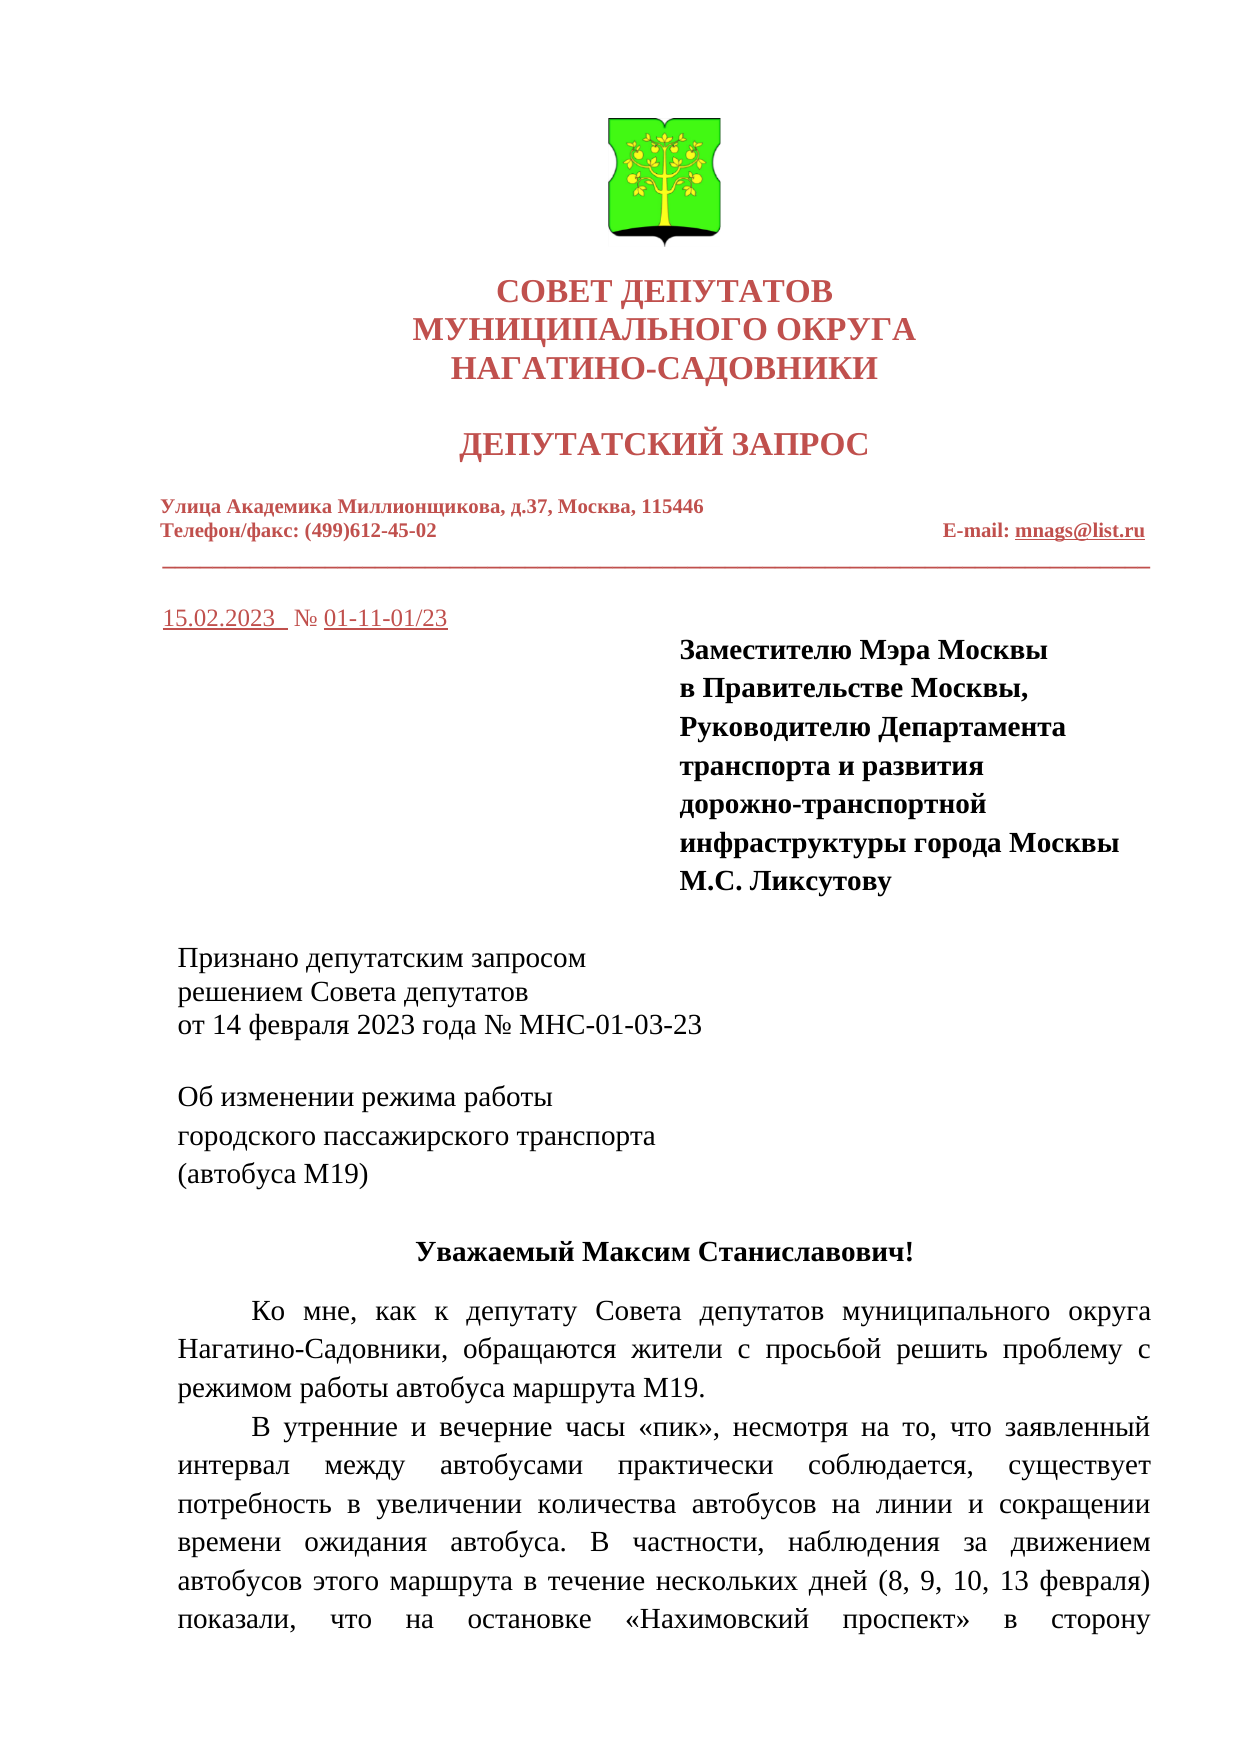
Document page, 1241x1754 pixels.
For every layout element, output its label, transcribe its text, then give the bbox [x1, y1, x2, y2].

text Об изменении режима работы [177, 1079, 1152, 1113]
text Ко мне, как к депутату Совета депутатов муниципального округа Нагатино-Садовники, обращаются жители с просьбой решить проблему с режимом работы автобуса маршрута М19. [177, 1293, 1152, 1404]
text (автобуса М19) [177, 1157, 1152, 1190]
text МУНИЦИПАЛЬНОГО ОКРУГА [177, 309, 1152, 348]
text М.С. Ликсутову [679, 863, 1152, 897]
text 15.02.2023_ № 01-11-01/23 [162, 603, 1152, 632]
text от 14 февраля 2023 года № МНС-01-03-23 [177, 1007, 1152, 1041]
picture [608, 118, 721, 247]
text Улица Академика Миллионщикова, д.37, Москва, 115446 [118, 494, 1152, 518]
text в Правительстве Москвы, [679, 671, 1152, 704]
text ДЕПУТАТСКИЙ ЗАПРОС [177, 424, 1152, 463]
text СОВЕТ ДЕПУТАТОВ [177, 271, 1152, 309]
text городского пассажирского транспорта [177, 1118, 1152, 1152]
text решением Совета депутатов [177, 974, 1152, 1007]
text Заместителю Мэра Москвы [679, 632, 1152, 666]
text Телефон/факс: (499)612-45-02 E-mail: mnags@list.ru _______________________________________________________________________________ [118, 518, 1152, 571]
text Руководителю Департамента транспорта и развития [679, 709, 1152, 781]
text НАГАТИНО-САДОВНИКИ [177, 348, 1152, 386]
text дорожно-транспортной инфраструктуры города Москвы [679, 786, 1152, 858]
text Уважаемый Максим Станиславович! [177, 1234, 1152, 1267]
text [177, 1409, 1152, 1635]
text Признано депутатским запросом [177, 940, 1152, 974]
